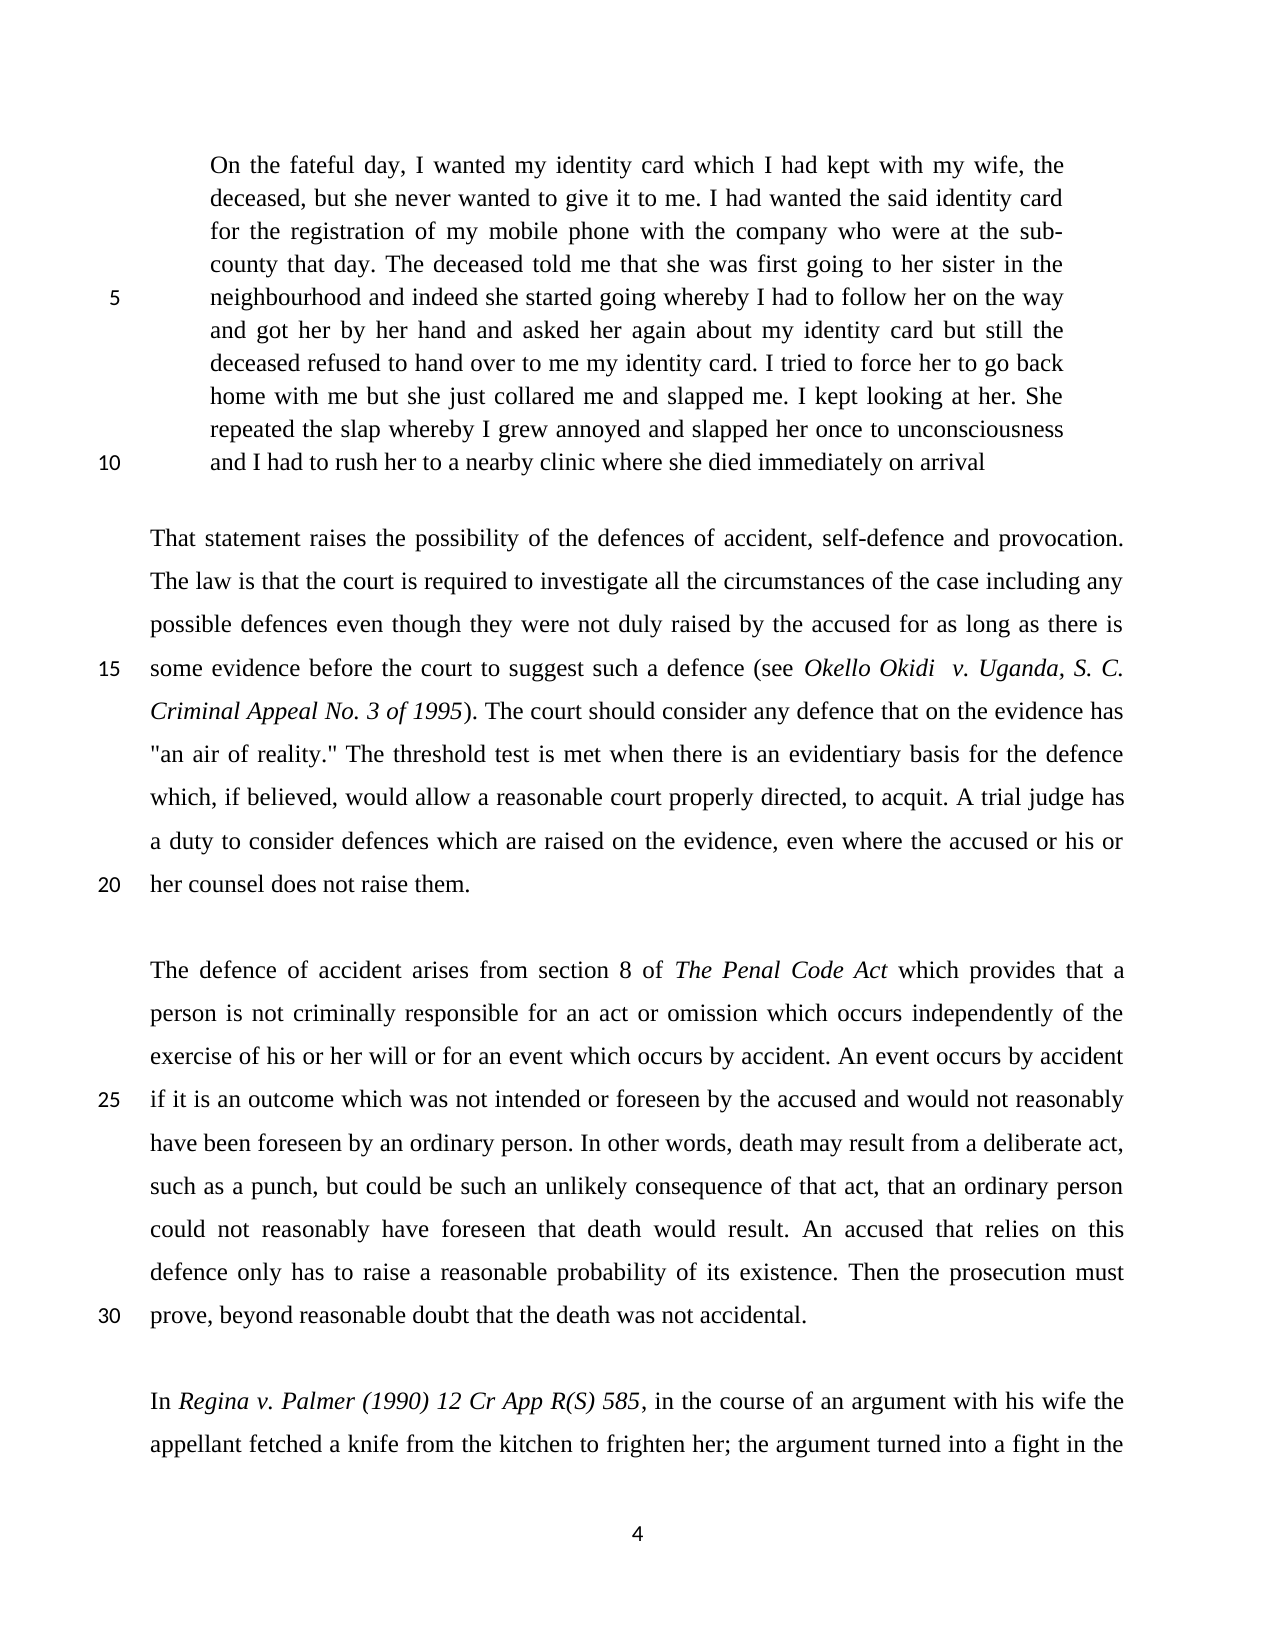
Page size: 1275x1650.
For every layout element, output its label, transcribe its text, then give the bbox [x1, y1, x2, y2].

text On the fateful day, I wanted my identity card which I had kept with my wife, the deceased, but she never wanted to give it to me. I had wanted the said identity card for the registration of my mobile phone with the company who were at the sub-county that day. The deceased told me that she was first going to her sister in the neighbourhood and indeed she started going whereby I had to follow her on the way and got her by her hand and asked her again about my identity card but still the deceased refused to hand over to me my identity card. I tried to force her to go back home with me but she just collared me and slapped me. I kept looking at her. She repeated the slap whereby I grew annoyed and slapped her once to unconsciousness and I had to rush her to a nearby clinic where she died immediately on arrival [210, 150, 1065, 476]
text The defence of accident arises from section 8 of The Penal Code Act which provides that a person is not criminally responsible for an act or omission which occurs independently of the exercise of his or her will or for an event which occurs by accident. An event occurs by accident if it is an outcome which was not intended or foreseen by the accused and would not reasonably have been foreseen by an ordinary person. In other words, death may result from a deliberate act, such as a punch, but could be such an unlikely consequence of that act, that an ordinary person could not reasonably have foreseen that death would result. An accused that relies on this defence only has to raise a reasonable probability of its existence. Then the prosecution must prove, beyond reasonable doubt that the death was not accidental. [150, 955, 1125, 1329]
text That statement raises the possibility of the defences of accident, self-defence and provocation. The law is that the court is required to investigate all the circumstances of the case including any possible defences even though they were not duly raised by the accused for as long as there is some evidence before the court to suggest such a defence (see Okello Okidi v. Uganda, S. C. Criminal Appeal No. 3 of 1995). The court should consider any defence that on the evidence has "an air of reality." The threshold test is met when there is an evidentiary basis for the defence which, if believed, would allow a reasonable court properly directed, to acquit. A trial judge has a duty to consider defences which are raised on the evidence, even where the accused or his or her counsel does not raise them. [150, 523, 1125, 898]
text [150, 1386, 1125, 1458]
